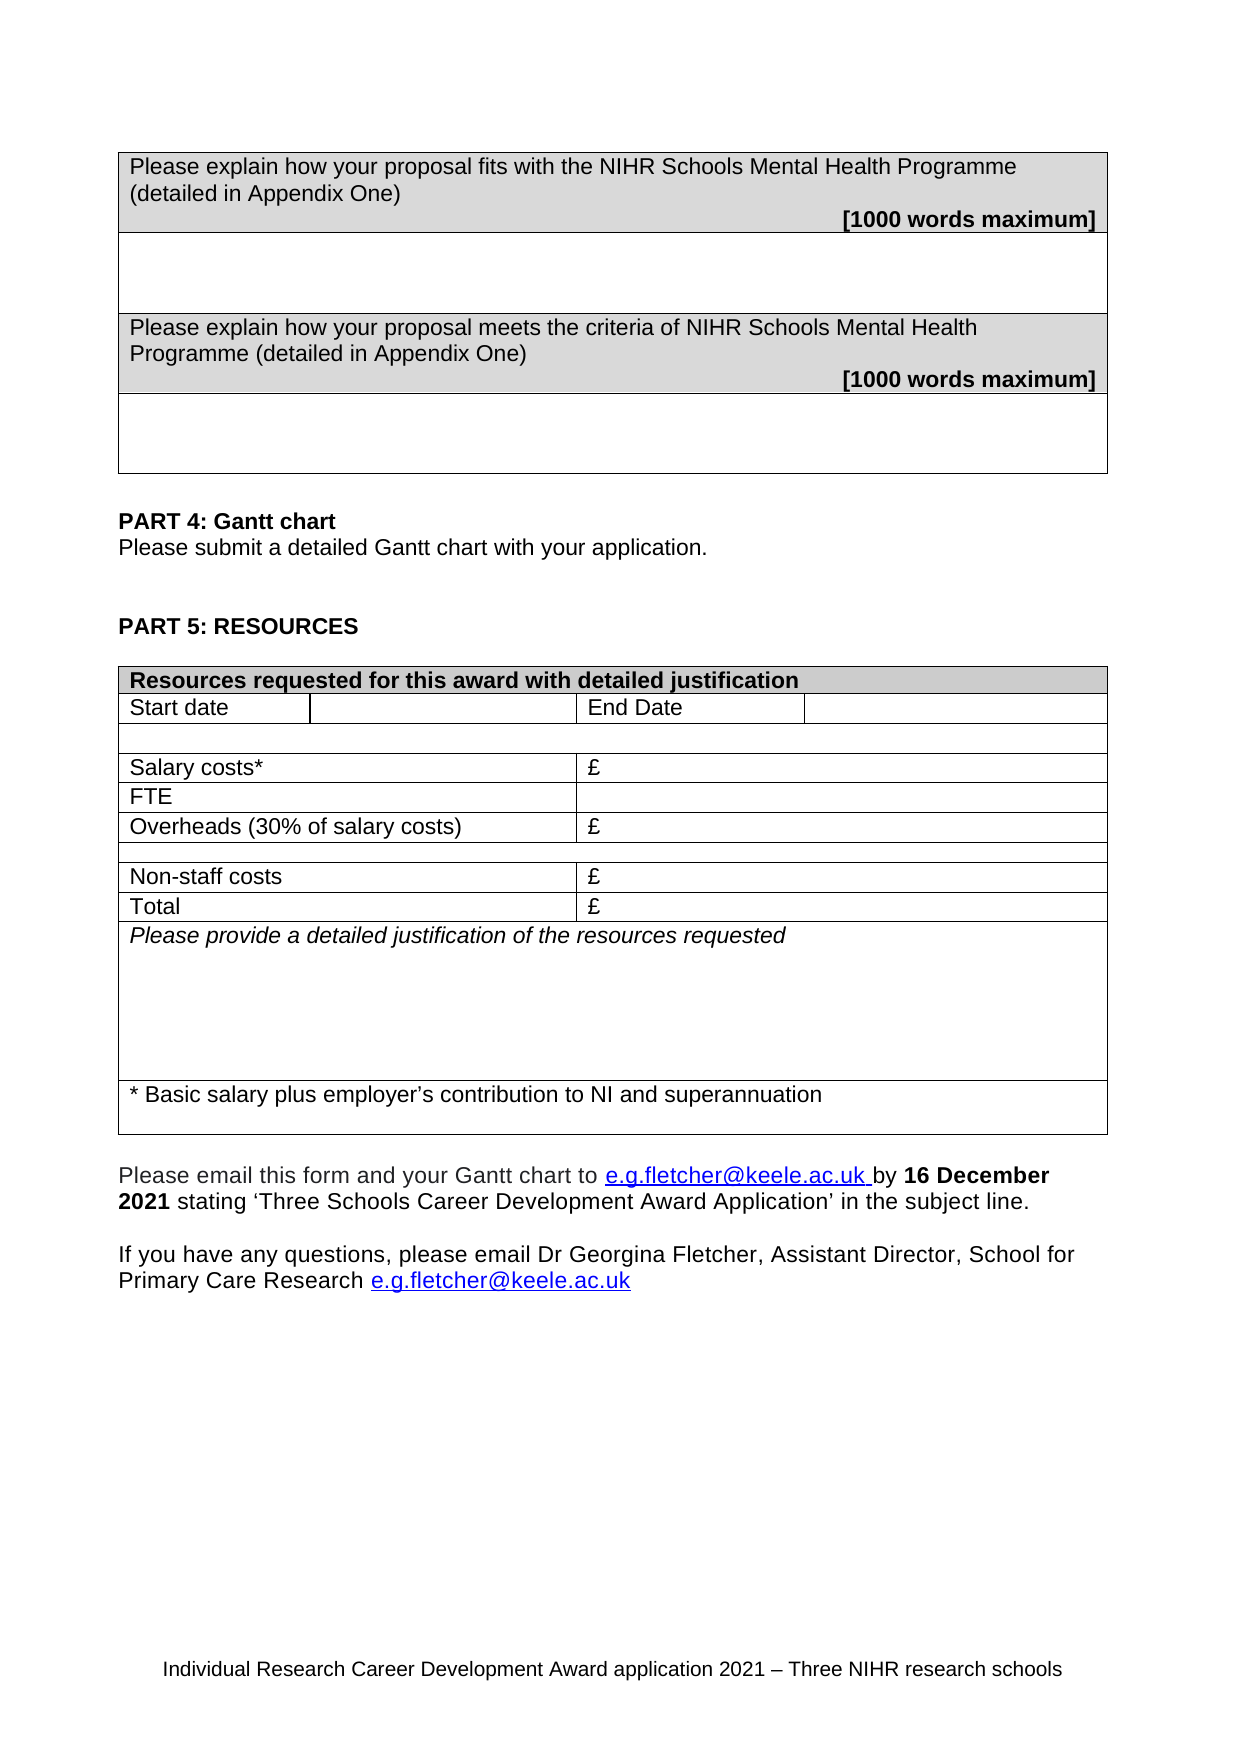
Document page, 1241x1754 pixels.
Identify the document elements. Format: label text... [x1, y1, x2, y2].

table_cell £ [577, 893, 1107, 921]
table_cell £ [577, 863, 1107, 892]
text PART 4: Gantt chart [118, 508, 1107, 534]
table_cell Please explain how your proposal meets the criteria of NIHR Schools Mental Health Programme (detailed in Appendix One) [1000 words maximum] [119, 314, 1107, 392]
text Please email this form and your Gantt chart to e.g.fletcher@keele.ac.uk by 16 December 2021 stating ‘Three Schools Career Development Award Application’ in the subject line. [118, 1162, 1107, 1214]
table_cell [119, 394, 1107, 473]
text PART 5: RESOURCES [118, 613, 1107, 639]
table_cell Please provide a detailed justification of the resources requested [119, 922, 1107, 1080]
table_cell [119, 233, 1107, 312]
table_header [888, 667, 1107, 693]
table_cell Total [119, 893, 576, 921]
table_header Please explain how your proposal fits with the NIHR Schools Mental Health Programme (detailed in Appendix One) [1000 words maximum] [119, 153, 1107, 232]
text Please submit a detailed Gantt chart with your application. [118, 534, 1107, 560]
table_cell Salary costs* [119, 754, 576, 782]
table_header Resources requested for this award with detailed justification [119, 667, 888, 693]
text If you have any questions, please email Dr Georgina Fletcher, Assistant Director, School for Primary Care Research e.g.fletcher@keele.ac.uk [118, 1241, 1107, 1293]
table_cell Non-staff costs [119, 863, 576, 892]
table_cell [119, 843, 1107, 862]
table_cell * Basic salary plus employer’s contribution to NI and superannuation [119, 1081, 1107, 1134]
table_cell [805, 694, 1107, 723]
table_cell [577, 783, 1107, 812]
table_cell [119, 724, 1107, 753]
table_cell End Date [577, 694, 804, 723]
table_cell FTE [119, 783, 576, 812]
table_cell Start date [119, 694, 309, 723]
table_cell £ [577, 813, 1107, 842]
table_cell Overheads (30% of salary costs) [119, 813, 576, 842]
table_cell £ [577, 754, 1107, 782]
table_cell [311, 694, 576, 723]
